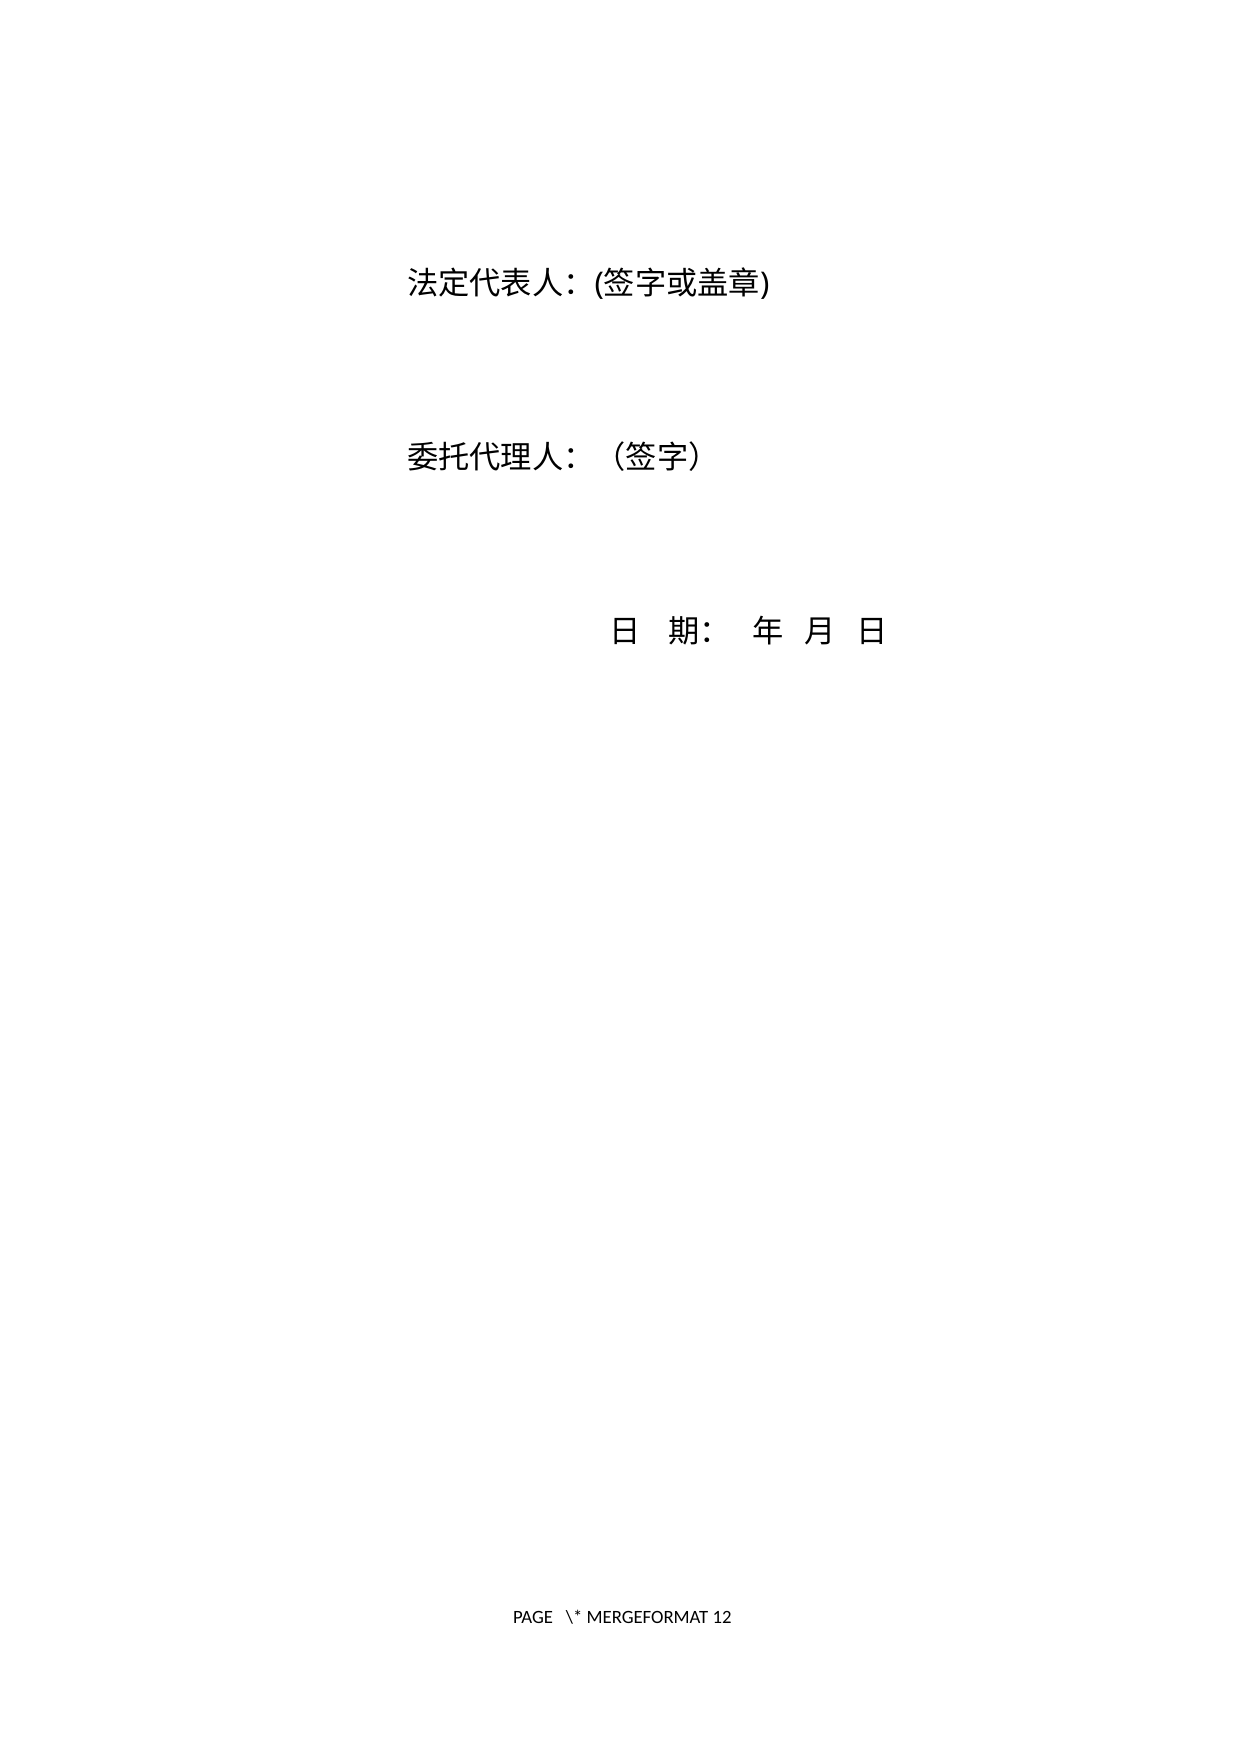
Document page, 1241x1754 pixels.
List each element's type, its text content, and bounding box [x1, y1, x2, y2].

text 日 期： 年 月 日 [187, 596, 1053, 661]
text 委托代理人：（签字） [187, 422, 1053, 487]
text 法定代表人：(签字或盖章) [187, 248, 1053, 313]
